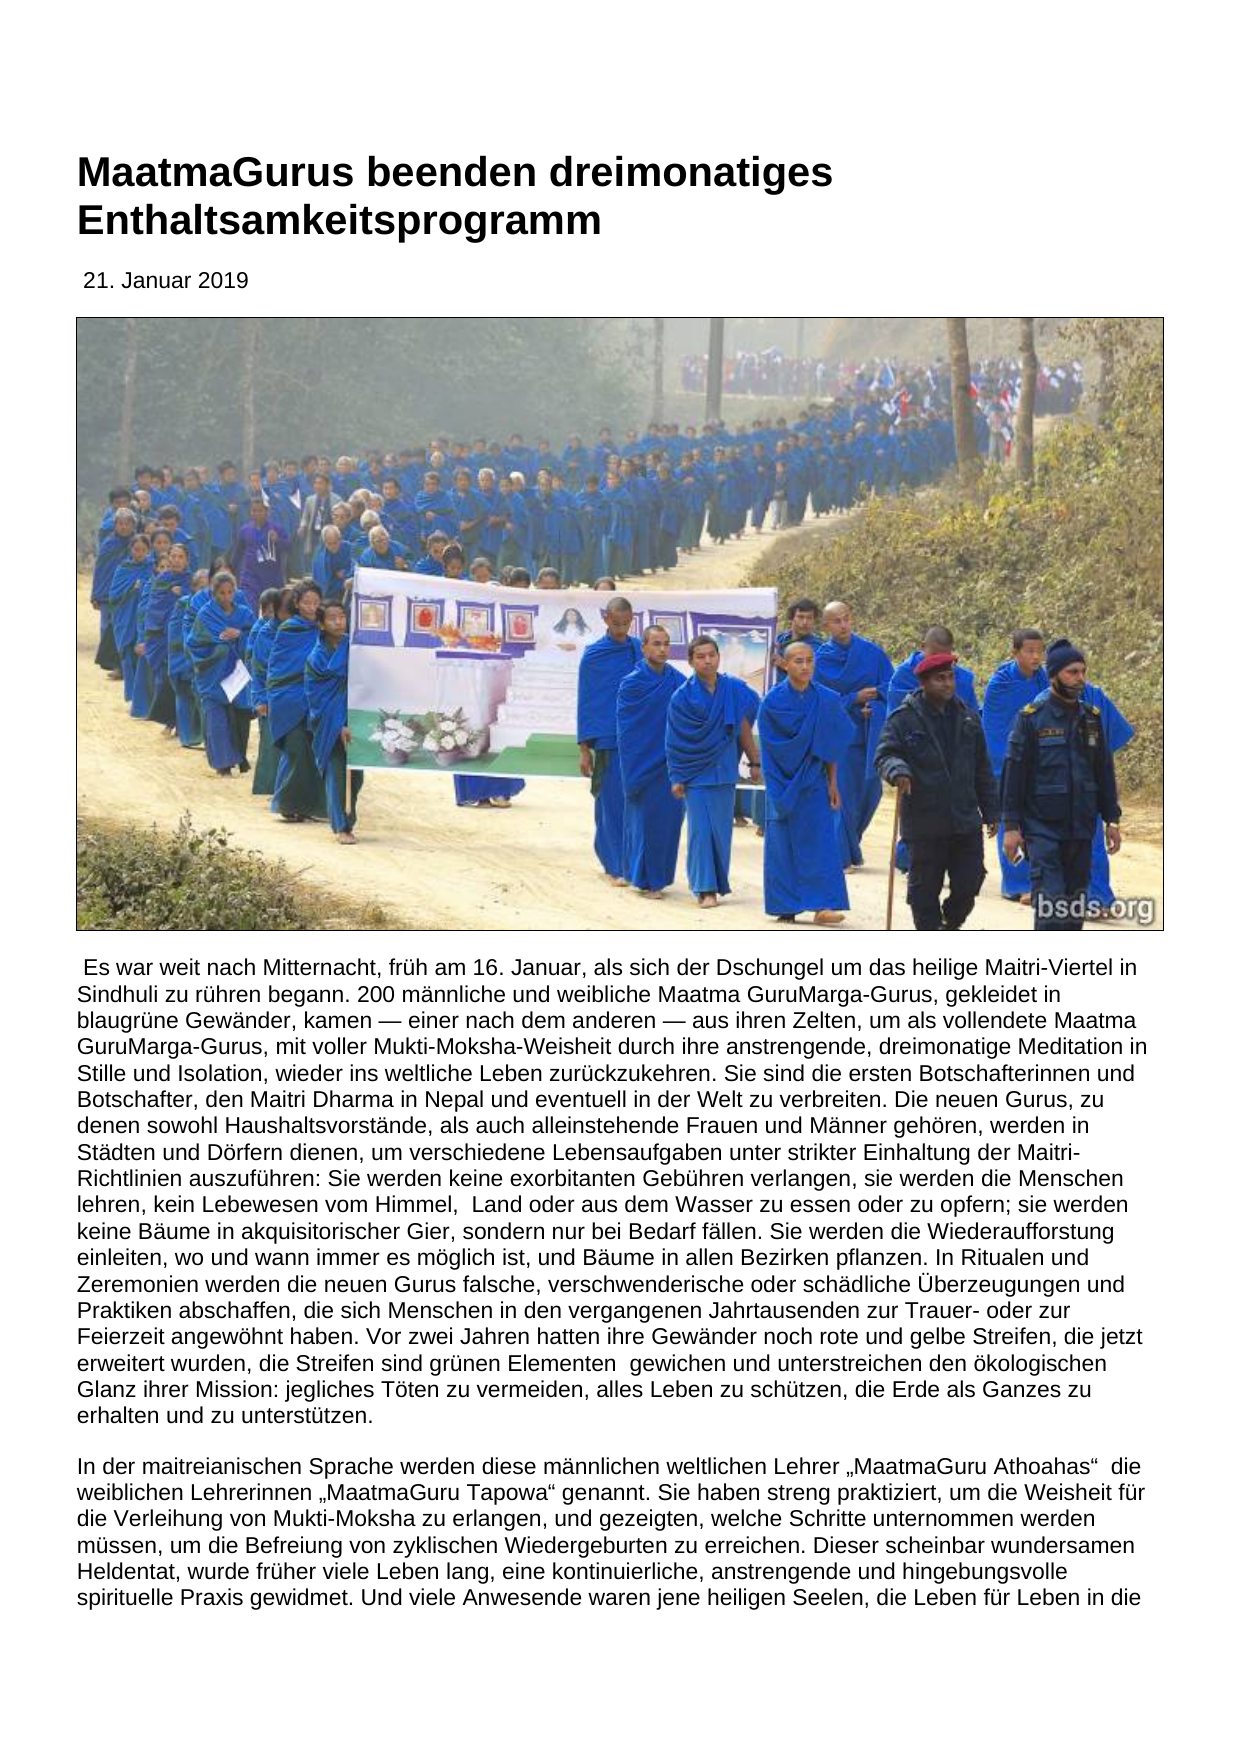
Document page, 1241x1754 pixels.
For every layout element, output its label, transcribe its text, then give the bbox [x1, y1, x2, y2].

text Es war weit nach Mitternacht, früh am 16. Januar, als sich der Dschungel um das heilige Maitri-Viertel in Sindhuli zu rühren begann. 200 männliche und weibliche Maatma GuruMarga-Gurus, gekleidet in blaugrüne Gewänder, kamen — einer nach dem anderen — aus ihren Zelten, um als vollendete Maatma GuruMarga-Gurus, mit voller Mukti-Moksha-Weisheit durch ihre anstrengende, dreimonatige Meditation in Stille und Isolation, wieder ins weltliche Leben zurückzukehren. Sie sind die ersten Botschafterinnen und Botschafter, den Maitri Dharma in Nepal und eventuell in der Welt zu verbreiten. Die neuen Gurus, zu denen sowohl Haushaltsvorstände, als auch alleinstehende Frauen und Männer gehören, werden in Städten und Dörfern dienen, um verschiedene Lebensaufgaben unter strikter Einhaltung der Maitri-Richtlinien auszuführen: Sie werden keine exorbitanten Gebühren verlangen, sie werden die Menschen lehren, kein Lebewesen vom Himmel, Land oder aus dem Wasser zu essen oder zu opfern; sie werden keine Bäume in akquisitorischer Gier, sondern nur bei Bedarf fällen. Sie werden die Wiederaufforstung einleiten, wo und wann immer es möglich ist, und Bäume in allen Bezirken pflanzen. In Ritualen und Zeremonien werden die neuen Gurus falsche, verschwenderische oder schädliche Überzeugungen und Praktiken abschaffen, die sich Menschen in den vergangenen Jahrtausenden zur Trauer- oder zur Feierzeit angewöhnt haben. Vor zwei Jahren hatten ihre Gewänder noch rote und gelbe Streifen, die jetzt erweitert wurden, die Streifen sind grünen Elementen gewichen und unterstreichen den ökologischen Glanz ihrer Mission: jegliches Töten zu vermeiden, alles Leben zu schützen, die Erde als Ganzes zu erhalten und zu unterstützen. [77, 954, 1164, 1429]
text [77, 1453, 1164, 1611]
text MaatmaGurus beenden dreimonatiges Enthaltsamkeitsprogramm [77, 148, 1164, 243]
text 21. Januar 2019 [77, 267, 1164, 294]
picture [77, 318, 1163, 930]
